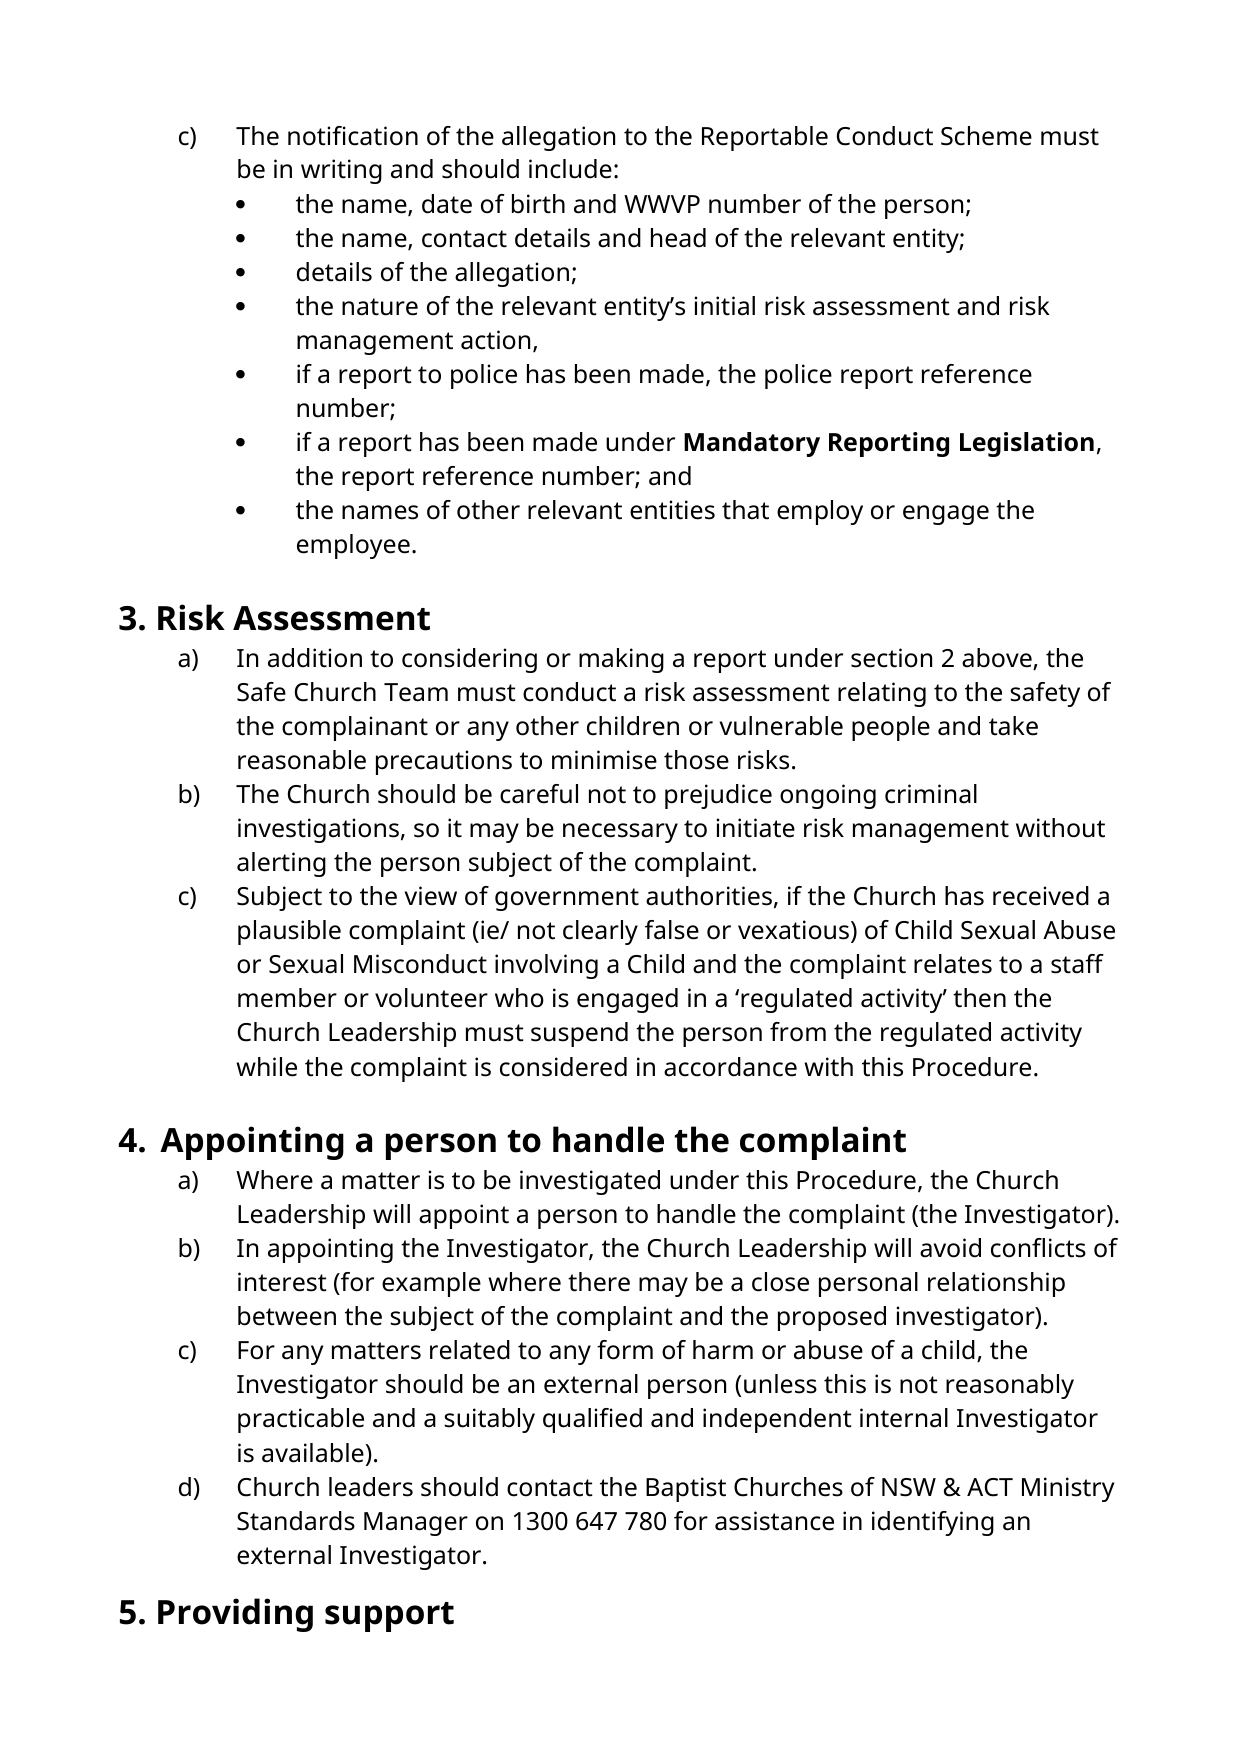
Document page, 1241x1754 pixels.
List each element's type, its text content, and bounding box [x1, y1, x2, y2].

list the nature of the relevant entity’s initial risk assessment and risk management action, [236, 288, 1122, 357]
list In appointing the Investigator, the Church Leadership will avoid conflicts of interest (for example where there may be a close personal relationship between the subject of the complaint and the proposed investigator). [177, 1231, 1122, 1333]
list the name, date of birth and WWVP number of the person; [236, 186, 1122, 220]
list Subject to the view of government authorities, if the Church has received a plausible complaint (ie/ not clearly false or vexatious) of Child Sexual Abuse or Sexual Misconduct involving a Child and the complaint relates to a staff member or volunteer who is engaged in a ‘regulated activity’ then the Church Leadership must suspend the person from the regulated activity while the complaint is considered in accordance with this Procedure. [177, 879, 1122, 1083]
text c) The notification of the allegation to the Reportable Conduct Scheme must be in writing and should include: [177, 118, 1122, 186]
text 5. Providing support [118, 1588, 1122, 1634]
list details of the allegation; [236, 254, 1122, 288]
text 3. Risk Assessment [118, 595, 1122, 640]
list For any matters related to any form of harm or abuse of a child, the Investigator should be an external person (unless this is not reasonably practicable and a suitably qualified and independent internal Investigator is available). [177, 1333, 1122, 1469]
list if a report has been made under Mandatory Reporting Legislation, the report reference number; and [236, 425, 1122, 493]
list if a report to police has been made, the police report reference number; [236, 357, 1122, 425]
list Where a matter is to be investigated under this Procedure, the Church Leadership will appoint a person to handle the complaint (the Investigator). [177, 1163, 1122, 1231]
list Appointing a person to handle the complaint [118, 1117, 1122, 1163]
list In addition to considering or making a report under section 2 above, the Safe Church Team must conduct a risk assessment relating to the safety of the complainant or any other children or vulnerable people and take reasonable precautions to minimise those risks. [177, 640, 1122, 777]
list the name, contact details and head of the relevant entity; [236, 220, 1122, 254]
list The Church should be careful not to prejudice ongoing criminal investigations, so it may be necessary to initiate risk management without alerting the person subject of the complaint. [177, 777, 1122, 879]
list Church leaders should contact the Baptist Churches of NSW & ACT Ministry Standards Manager on 1300 647 780 for assistance in identifying an external Investigator. [177, 1469, 1122, 1571]
list the names of other relevant entities that employ or engage the employee. [236, 493, 1122, 561]
